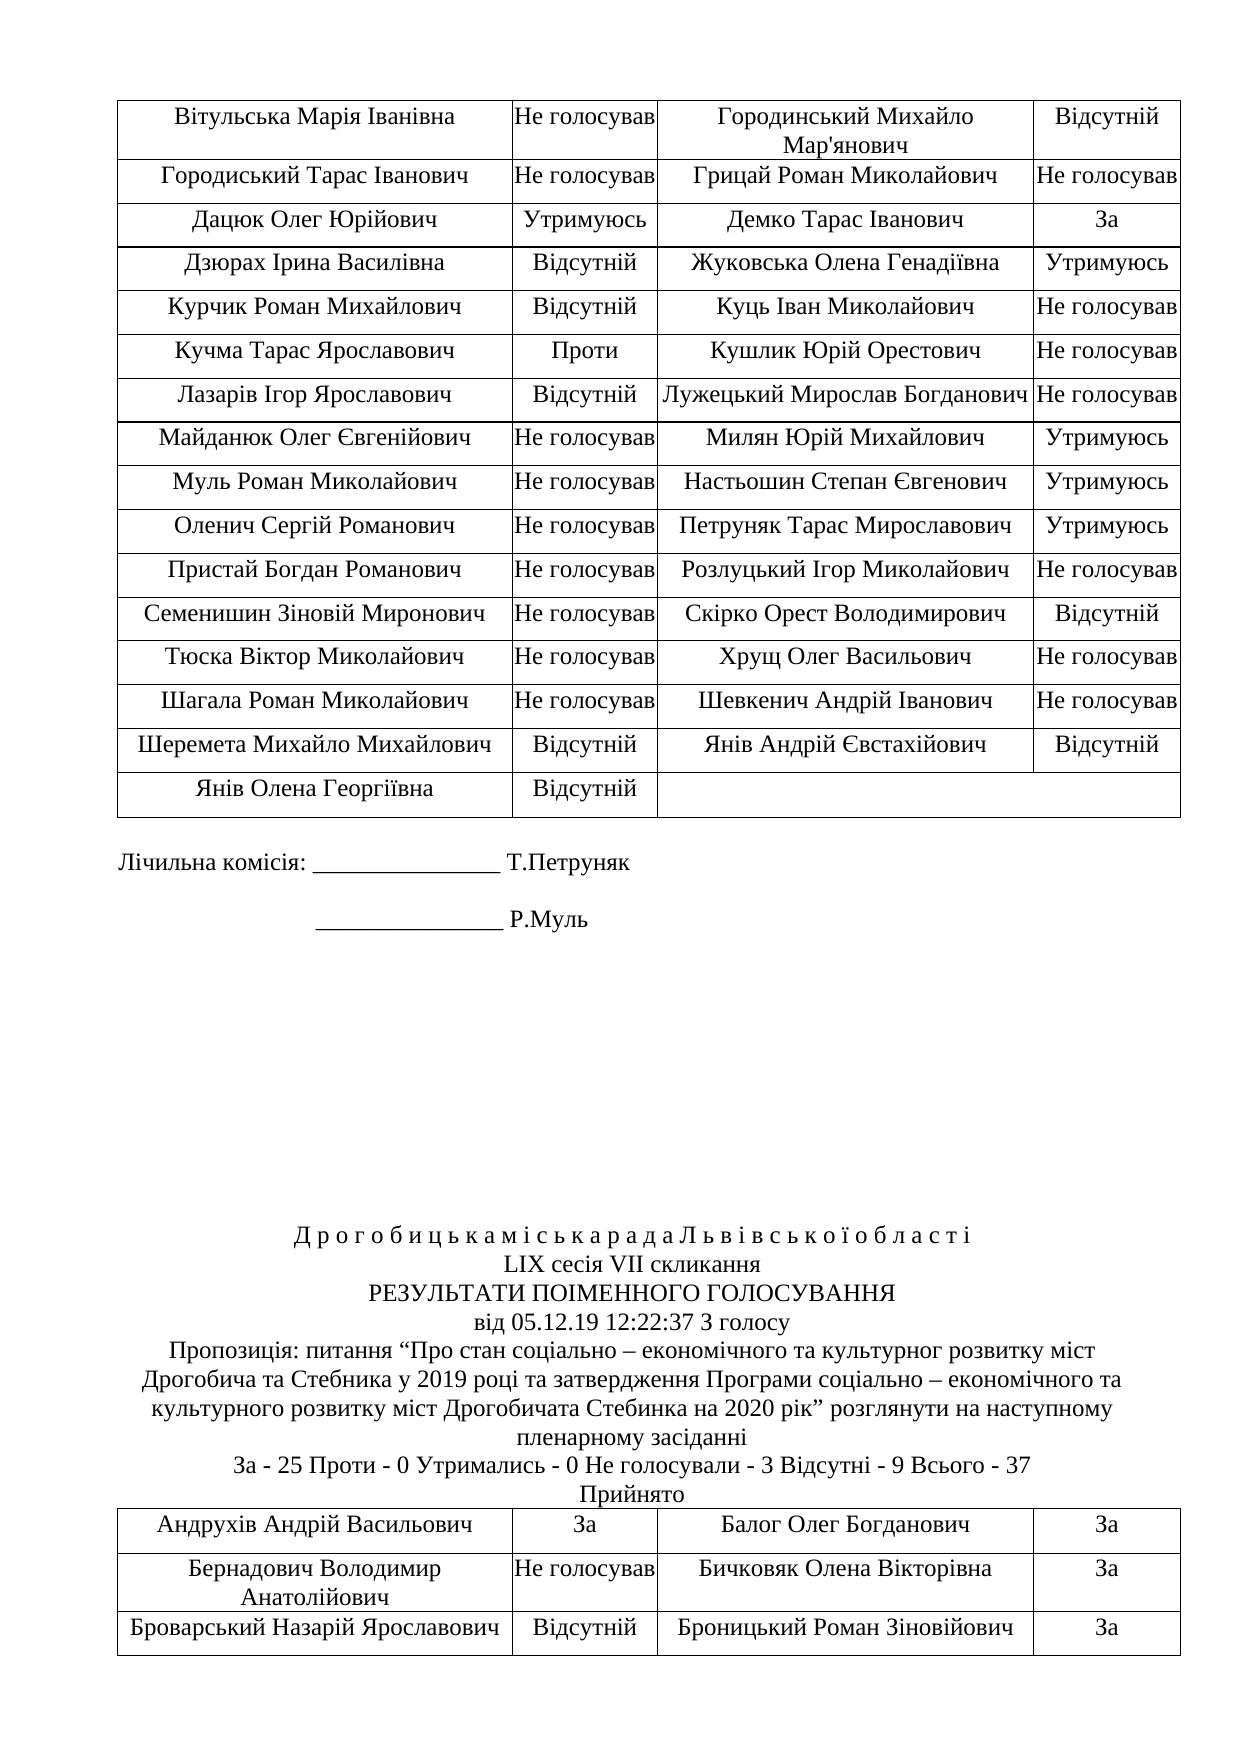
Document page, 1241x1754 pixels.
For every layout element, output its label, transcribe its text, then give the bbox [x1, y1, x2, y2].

table_cell Шевкенич Андрій Іванович [658, 685, 1033, 728]
table_cell Не голосував [513, 160, 657, 203]
table_cell Вітульська Марія Іванівна [118, 101, 512, 159]
table_header Андрухів Андрій Васильович [118, 1509, 512, 1552]
table_cell За [1034, 1554, 1180, 1611]
table_cell Янів Олена Георгіївна [118, 773, 512, 817]
table_cell Не голосував [1034, 160, 1180, 203]
table_cell Дзюрах Ірина Василівна [118, 248, 512, 290]
table_header Балог Олег Богданович [658, 1509, 1033, 1552]
table_cell Не голосував [513, 510, 657, 553]
table_cell Відсутній [1034, 598, 1180, 640]
table_header За [1034, 1509, 1180, 1552]
table_cell Курчик Роман Михайлович [118, 291, 512, 334]
table_cell Кушлик Юрій Орестович [658, 335, 1033, 378]
table_cell Не голосував [513, 423, 657, 465]
table_cell Бичковяк Олена Вікторівна [658, 1554, 1033, 1611]
table_cell Не голосував [1034, 641, 1180, 684]
table_cell Відсутній [513, 248, 657, 290]
table_cell Утримуюсь [1034, 248, 1180, 290]
table_cell Дацюк Олег Юрійович [118, 204, 512, 246]
table_cell Янів Андрій Євстахійович [658, 729, 1033, 772]
table_cell Відсутній [513, 379, 657, 421]
table_cell Жуковська Олена Генадіївна [658, 248, 1033, 290]
table_cell Милян Юрій Михайлович [658, 423, 1033, 465]
text РЕЗУЛЬТАТИ ПОІМЕННОГО ГОЛОСУВАННЯ [118, 1278, 1146, 1307]
text від 05.12.19 12:22:37 З голосу [118, 1307, 1146, 1335]
table_cell Тюска Віктор Миколайович [118, 641, 512, 684]
table_cell Городинський Михайло Мар'янович [658, 101, 1033, 159]
table_cell Городиський Тарас Іванович [118, 160, 512, 203]
text _______________ Р.Муль [118, 904, 1146, 933]
table_cell Броварський Назарій Ярославович [118, 1612, 512, 1655]
table_cell Утримуюсь [1034, 466, 1180, 509]
table_cell Не голосував [513, 1554, 657, 1611]
table_cell Семенишин Зіновій Миронович [118, 598, 512, 640]
table_header За [513, 1509, 657, 1552]
table_cell Утримуюсь [513, 204, 657, 246]
text Д р о г о б и ц ь к а м і с ь к а р а д а Л ь в і в с ь к о ї о б л а с т і [118, 1220, 1146, 1249]
table_cell Пристай Богдан Романович [118, 554, 512, 597]
table_cell Утримуюсь [1034, 423, 1180, 465]
table_cell [658, 773, 1180, 817]
table_cell Розлуцький Ігор Миколайович [658, 554, 1033, 597]
table_cell Відсутній [513, 773, 657, 817]
table_cell Не голосував [1034, 335, 1180, 378]
table_cell Проти [513, 335, 657, 378]
table_cell Не голосував [513, 554, 657, 597]
table_cell Настьошин Степан Євгенович [658, 466, 1033, 509]
table_cell За [1034, 1612, 1180, 1655]
text Пропозиція: питання “Про стан соціально – економічного та культурног розвитку міст Дрогобича та Стебника у 2019 році та затвердження Програми соціально – економічного та культурного розвитку міст Дрогобичата Стебинка на 2020 рік” розглянути на наступному пленарному засіданні [118, 1335, 1146, 1450]
table_cell Відсутній [1034, 101, 1180, 159]
table_cell За [1034, 204, 1180, 246]
table_cell Не голосував [513, 101, 657, 159]
table_cell Оленич Сергій Романович [118, 510, 512, 553]
table_cell Шеремета Михайло Михайлович [118, 729, 512, 772]
table_cell Куць Іван Миколайович [658, 291, 1033, 334]
table_cell Утримуюсь [1034, 510, 1180, 553]
table_cell Кучма Тарас Ярославович [118, 335, 512, 378]
table_cell Не голосував [1034, 379, 1180, 421]
table_cell Відсутній [513, 729, 657, 772]
table_cell Не голосував [1034, 291, 1180, 334]
table_cell Демко Тарас Іванович [658, 204, 1033, 246]
table_cell Не голосував [1034, 685, 1180, 728]
table_cell Відсутній [1034, 729, 1180, 772]
table_cell Лужецький Мирослав Богданович [658, 379, 1033, 421]
table_cell Хрущ Олег Васильович [658, 641, 1033, 684]
table_cell Скірко Орест Володимирович [658, 598, 1033, 640]
table_cell Не голосував [1034, 554, 1180, 597]
table_cell Лазарів Ігор Ярославович [118, 379, 512, 421]
table_cell Не голосував [513, 598, 657, 640]
table_cell Броницький Роман Зіновійович [658, 1612, 1033, 1655]
table_cell Не голосував [513, 685, 657, 728]
text За - 25 Проти - 0 Утримались - 0 Не голосували - 3 Відсутні - 9 Всього - 37 [118, 1450, 1146, 1479]
table_cell Муль Роман Миколайович [118, 466, 512, 509]
table_cell Бернадович Володимир Анатолійович [118, 1554, 512, 1611]
table_cell Шагала Роман Миколайович [118, 685, 512, 728]
table_cell Не голосував [513, 466, 657, 509]
text LIX сесія VII скликання [118, 1249, 1146, 1278]
table_cell Петруняк Тарас Мирославович [658, 510, 1033, 553]
table_cell Не голосував [513, 641, 657, 684]
table_cell Грицай Роман Миколайович [658, 160, 1033, 203]
table_cell Відсутній [513, 1612, 657, 1655]
text Лічильна комісія: _______________ Т.Петруняк [118, 847, 1146, 875]
text Прийнято [118, 1479, 1146, 1508]
table_cell Майданюк Олег Євгенійович [118, 423, 512, 465]
table_cell Відсутній [513, 291, 657, 334]
